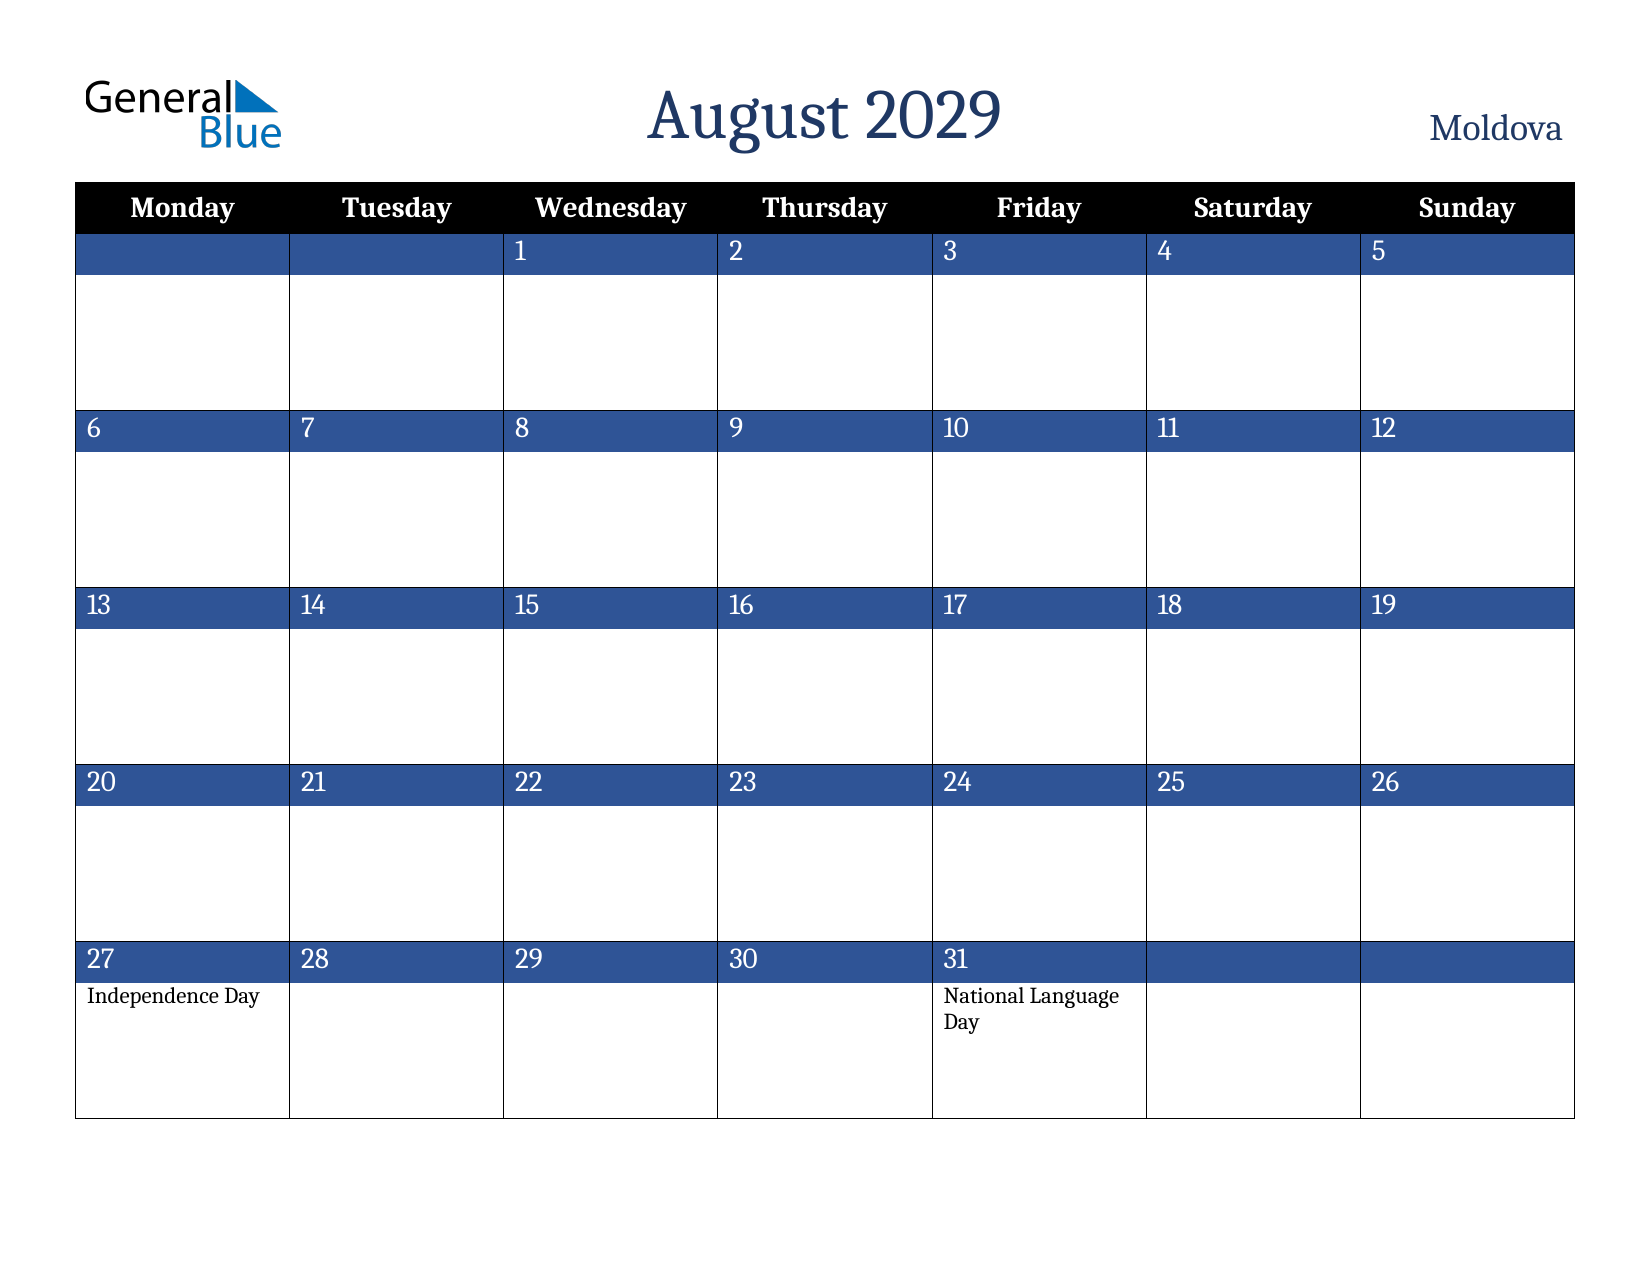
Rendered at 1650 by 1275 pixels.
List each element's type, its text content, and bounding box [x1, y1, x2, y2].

table_cell 11 [1147, 411, 1360, 452]
table_cell 22 [504, 765, 717, 806]
table_cell 6 [76, 411, 289, 452]
table_cell 31 [933, 942, 1146, 983]
table_cell Independence Day [76, 983, 289, 1118]
table_cell 27 [76, 942, 289, 983]
table_cell [1147, 452, 1360, 587]
table_cell 5 [1361, 234, 1574, 275]
table_cell [933, 806, 1146, 941]
table_cell [1147, 275, 1360, 410]
table_cell [718, 806, 932, 941]
table_cell [504, 275, 717, 410]
table_cell 21 [290, 765, 503, 806]
table_cell 9 [718, 411, 932, 452]
table_cell [933, 629, 1146, 764]
picture [86, 80, 281, 148]
table_cell [76, 275, 289, 410]
table_cell [290, 983, 503, 1118]
table_cell 26 [1361, 765, 1574, 806]
table_cell 20 [76, 765, 289, 806]
table_cell [933, 275, 1146, 410]
table_cell [1361, 452, 1574, 587]
table_cell [1147, 629, 1360, 764]
table_cell 8 [504, 411, 717, 452]
table_cell 16 [718, 588, 932, 629]
table_header Moldova [1146, 75, 1574, 182]
table_cell [76, 234, 289, 275]
table_cell [504, 629, 717, 764]
table_cell [718, 452, 932, 587]
table_cell [76, 806, 289, 941]
table_cell 12 [1361, 411, 1574, 452]
table_cell 23 [718, 765, 932, 806]
table_cell [504, 806, 717, 941]
table_cell [290, 234, 503, 275]
table_cell [933, 452, 1146, 587]
table_header [76, 75, 503, 182]
table_cell 19 [1361, 588, 1574, 629]
table_cell Friday [933, 183, 1146, 233]
table_header August 2029 [504, 75, 1146, 182]
table_cell 25 [1147, 765, 1360, 806]
table_cell 4 [1147, 234, 1360, 275]
table_cell 17 [933, 588, 1146, 629]
table_cell 10 [933, 411, 1146, 452]
table_cell 28 [290, 942, 503, 983]
table_cell [718, 275, 932, 410]
table_cell [290, 629, 503, 764]
table_cell 14 [290, 588, 503, 629]
table_cell 29 [504, 942, 717, 983]
table_cell [718, 629, 932, 764]
table_cell National Language Day [933, 983, 1146, 1118]
table_cell Saturday [1147, 183, 1360, 233]
table_cell Tuesday [290, 183, 503, 233]
table_cell 24 [933, 765, 1146, 806]
table_cell 2 [718, 234, 932, 275]
table_cell [1361, 275, 1574, 410]
table_cell [290, 275, 503, 410]
table_cell [1361, 942, 1574, 983]
table_cell [1147, 942, 1360, 983]
table_cell [1147, 983, 1360, 1118]
table_cell [290, 806, 503, 941]
table_cell Wednesday [504, 183, 717, 233]
table_cell [1361, 983, 1574, 1118]
table_cell [1361, 806, 1574, 941]
table_cell Sunday [1361, 183, 1574, 233]
table_cell 3 [933, 234, 1146, 275]
table_cell 7 [290, 411, 503, 452]
table_cell 13 [76, 588, 289, 629]
table_cell 18 [1147, 588, 1360, 629]
table_cell [76, 629, 289, 764]
table_cell [290, 452, 503, 587]
table_cell 1 [504, 234, 717, 275]
table_cell [504, 452, 717, 587]
table_cell 15 [504, 588, 717, 629]
table_cell Thursday [718, 183, 932, 233]
table_cell Monday [76, 183, 289, 233]
table_cell [1147, 806, 1360, 941]
table_cell [1361, 629, 1574, 764]
table_cell [76, 452, 289, 587]
table_cell [718, 983, 932, 1118]
table_cell 30 [718, 942, 932, 983]
table_cell [504, 983, 717, 1118]
